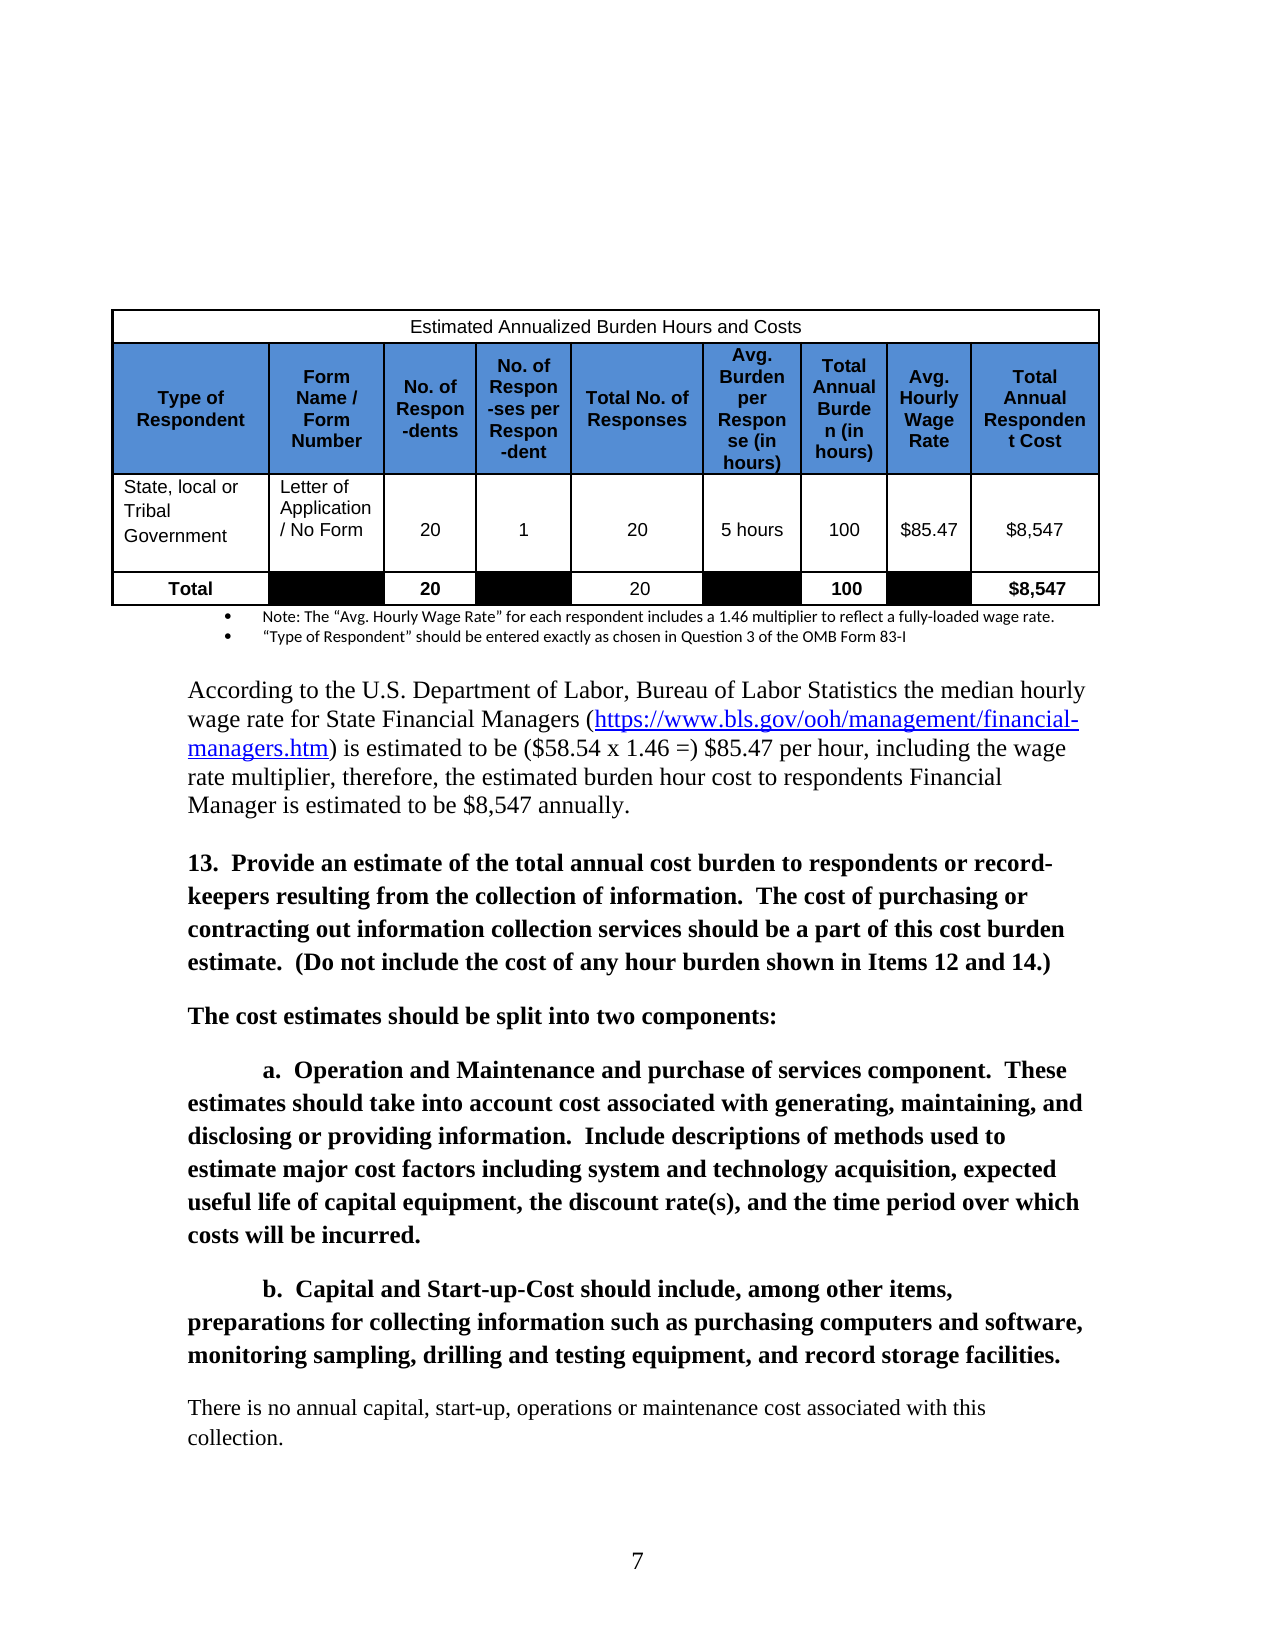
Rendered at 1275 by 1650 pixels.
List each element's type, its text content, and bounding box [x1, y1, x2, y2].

table_cell Total Annual Respondent Cost [972, 344, 1098, 473]
table_cell 20 [385, 573, 475, 604]
list Note: The “Avg. Hourly Wage Rate” for each respondent includes a 1.46 multiplier to reflect a fully-loaded wage rate. [225, 606, 1087, 626]
table_cell Form Name / Form Number [270, 344, 383, 473]
table_cell 100 [802, 475, 886, 571]
table_cell [477, 573, 570, 604]
table_cell Total Annual Burden (in hours) [802, 344, 886, 473]
table_cell $8,547 [972, 573, 1098, 604]
table_cell $8,547 [972, 475, 1098, 571]
table_cell Avg. Hourly Wage Rate [888, 344, 970, 473]
table_cell [270, 573, 383, 604]
table_cell State, local or Tribal Government [114, 475, 268, 571]
table_cell 20 [572, 573, 702, 604]
table_cell [888, 573, 970, 604]
table_header Estimated Annualized Burden Hours and Costs [114, 311, 1098, 342]
text There is no annual capital, start-up, operations or maintenance cost associated with this collection. [187, 1394, 1087, 1450]
table_cell $85.47 [888, 475, 970, 571]
text The cost estimates should be split into two components: [187, 1001, 1087, 1030]
table_cell No. of Respon-ses per Respon-dent [477, 344, 570, 473]
table_cell 100 [802, 573, 886, 604]
text a. Operation and Maintenance and purchase of services component. These estimates should take into account cost associated with generating, maintaining, and disclosing or providing information. Include descriptions of methods used to estimate major cost factors including system and technology acquisition, expected useful life of capital equipment, the discount rate(s), and the time period over which costs will be incurred. [187, 1055, 1087, 1249]
table_cell 5 hours [704, 475, 800, 571]
table_cell Total [114, 573, 268, 604]
table_cell Type of Respondent [114, 344, 268, 473]
table_cell Total No. of Responses [572, 344, 702, 473]
text According to the U.S. Department of Labor, Bureau of Labor Statistics the median hourly wage rate for State Financial Managers (https://www.bls.gov/ooh/management/financial-managers.htm) is estimated to be ($58.54 x 1.46 =) $85.47 per hour, including the wage rate multiplier, therefore, the estimated burden hour cost to respondents Financial Manager is estimated to be $8,547 annually. [187, 676, 1087, 819]
table_cell Letter of Application / No Form [270, 475, 383, 571]
table_cell 20 [385, 475, 475, 571]
text b. Capital and Start-up-Cost should include, among other items, preparations for collecting information such as purchasing computers and software, monitoring sampling, drilling and testing equipment, and record storage facilities. [187, 1274, 1087, 1368]
table_cell Avg. Burden per Response (in hours) [704, 344, 800, 473]
table_cell No. of Respon-dents [385, 344, 475, 473]
list “Type of Respondent” should be entered exactly as chosen in Question 3 of the OMB Form 83-I [225, 626, 1087, 647]
table_cell [704, 573, 800, 604]
text 13. Provide an estimate of the total annual cost burden to respondents or record-keepers resulting from the collection of information. The cost of purchasing or contracting out information collection services should be a part of this cost burden estimate. (Do not include the cost of any hour burden shown in Items 12 and 14.) [187, 848, 1087, 976]
table_cell 1 [477, 475, 570, 571]
table_cell 20 [572, 475, 702, 571]
